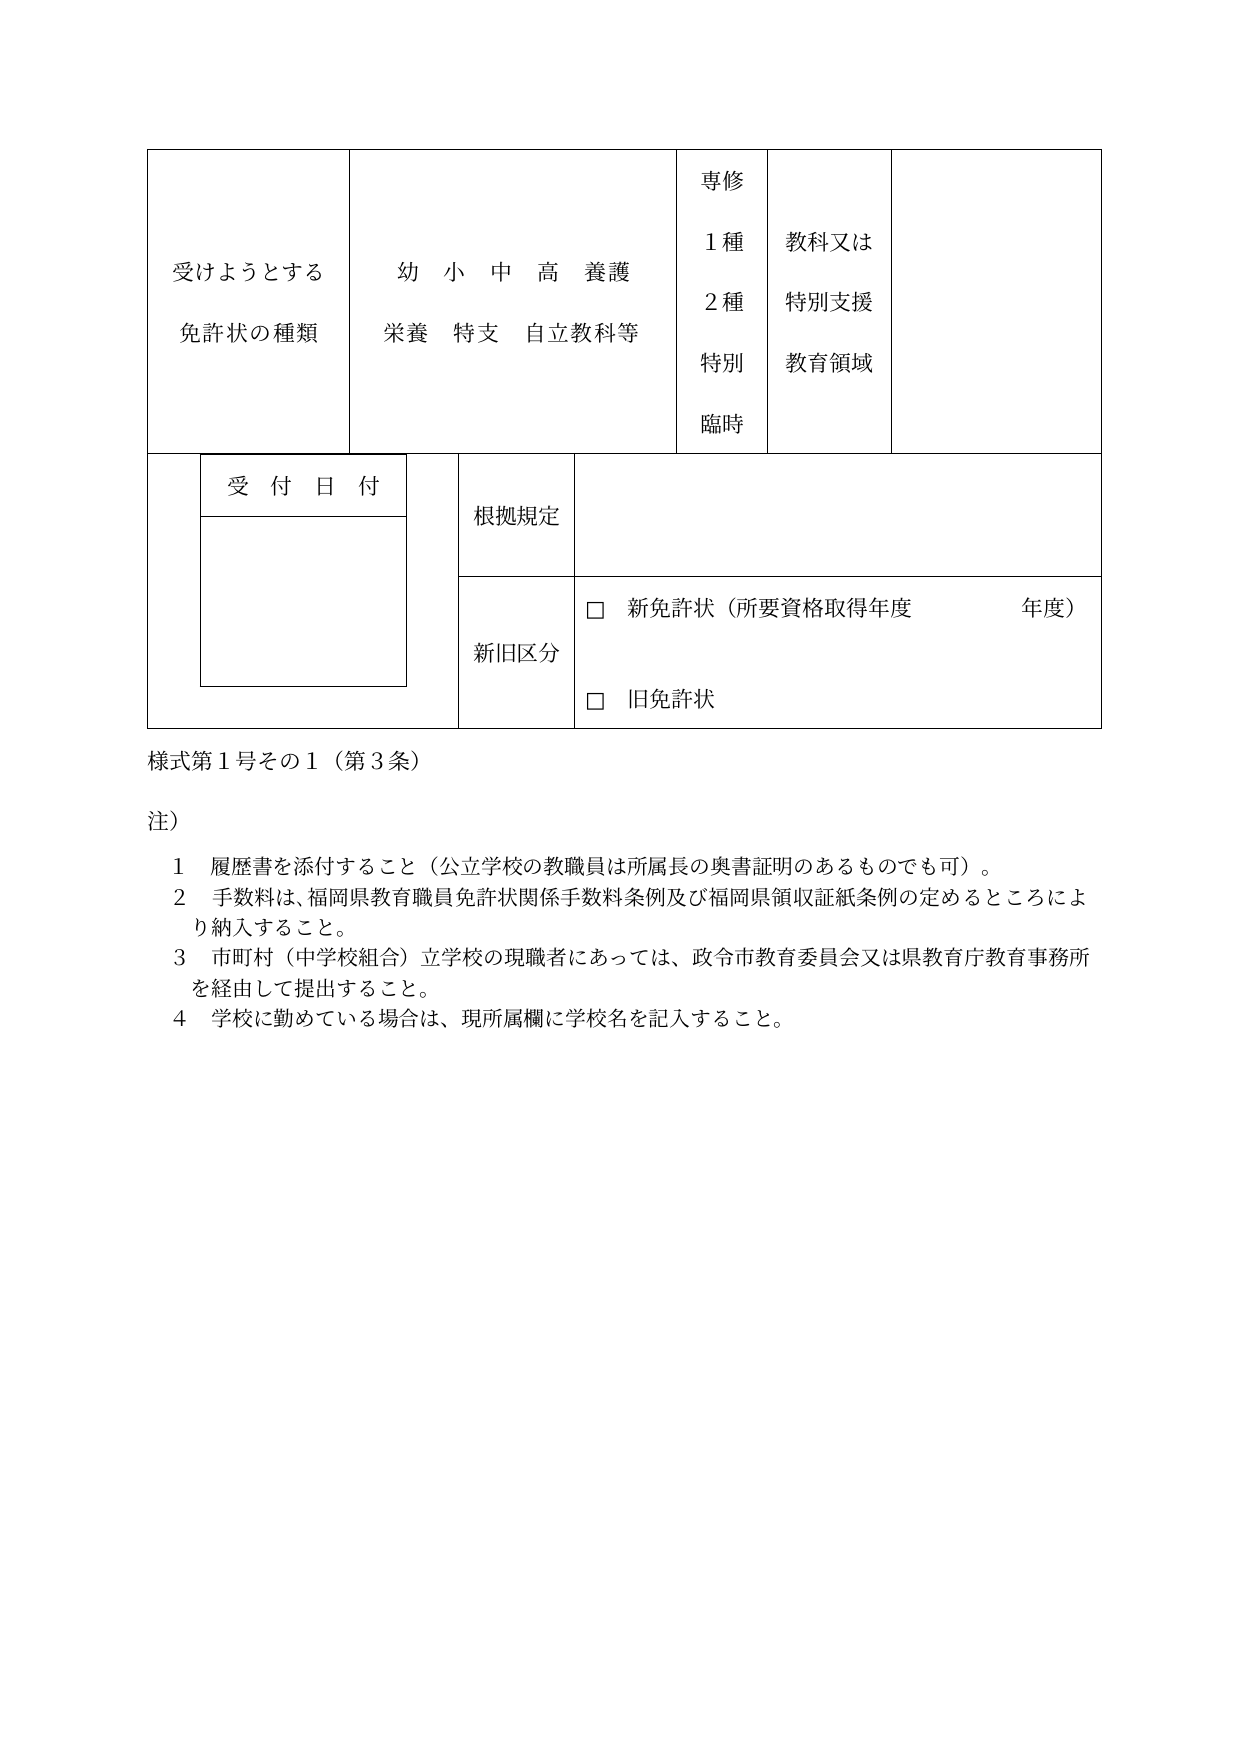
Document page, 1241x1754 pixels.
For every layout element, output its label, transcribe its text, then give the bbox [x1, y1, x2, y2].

text １ 履歴書を添付すること（公立学校の教職員は所属長の奥書証明のあるものでも可）。 [148, 851, 1092, 881]
table_cell [892, 150, 1101, 453]
text ２ 手数料は､福岡県教育職員免許状関係手数料条例及び福岡県領収証紙条例の定めるところにより納入すること。 [169, 881, 1092, 941]
table_cell 根拠規定 [459, 454, 574, 576]
text ４ 学校に勤めている場合は、現所属欄に学校名を記入すること。 [169, 1002, 1092, 1032]
table_cell 幼 小 中 高 養護 栄養 特支 自立教科等 [350, 150, 676, 453]
text ３ 市町村（中学校組合）立学校の現職者にあっては、政令市教育委員会又は県教育庁教育事務所を経由して提出すること。 [169, 941, 1092, 1002]
text 様式第１号その１（第３条） [148, 729, 1092, 790]
table_cell [575, 454, 1101, 576]
table_cell 受けようとする 免許状の種類 [148, 150, 349, 453]
table_cell [148, 454, 458, 728]
text 注） [148, 790, 1092, 851]
table_cell 新旧区分 [459, 577, 574, 728]
table_cell □ 新免許状（所要資格取得年度 年度） □ 旧免許状 [575, 577, 1101, 728]
table_cell 専修 １種 ２種 特別 臨時 [677, 150, 767, 453]
table_cell 教科又は 特別支援教育領域 [768, 150, 891, 453]
